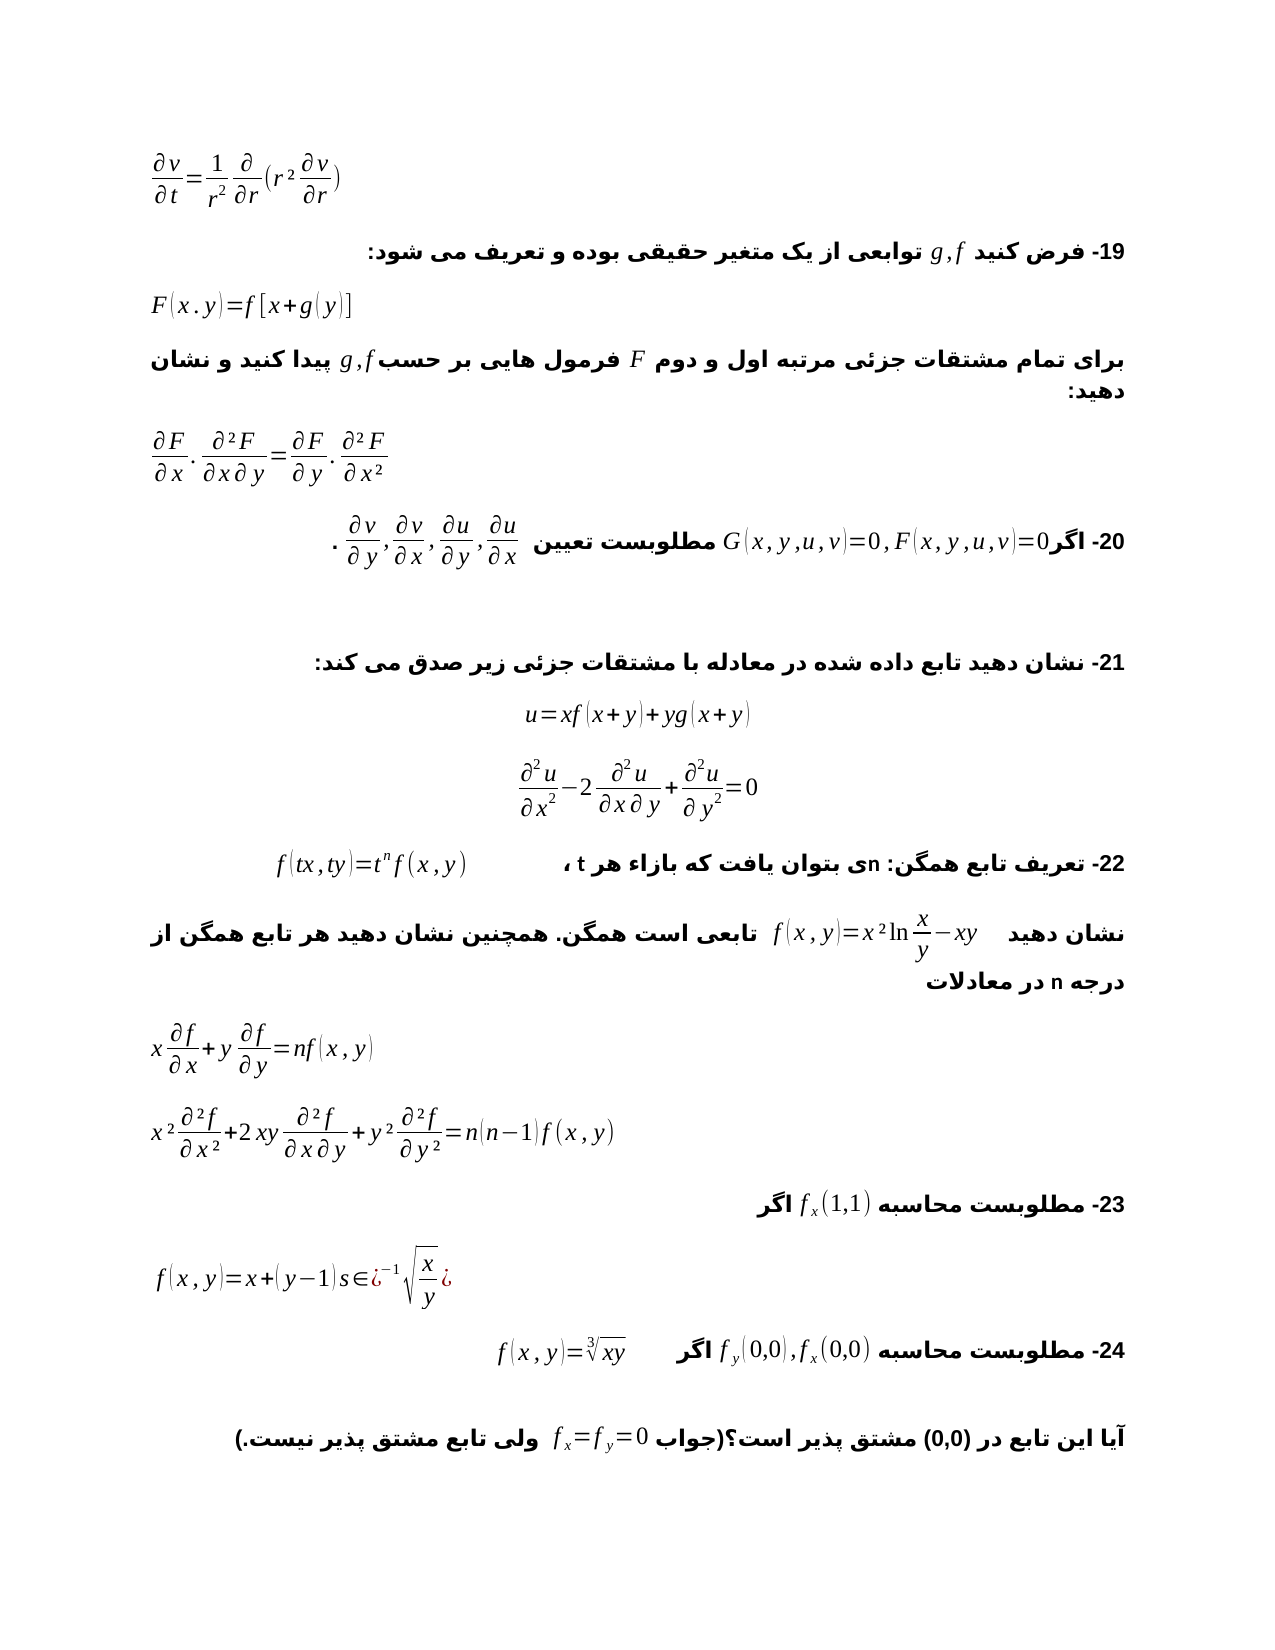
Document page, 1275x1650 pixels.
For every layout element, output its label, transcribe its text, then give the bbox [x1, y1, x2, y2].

text 22- تعریف تابع همگن: nی بتوان یافت که بازاء هر t ، [150, 846, 1125, 879]
text 20- اگر مطلوبست تعیین . [150, 512, 1125, 571]
text 23- مطلوبست محاسبه اگر [150, 1188, 1125, 1220]
text 21- نشان دهید تابع داده شده در معادله با مشتقات جزئی زیر صدق می کند: [150, 648, 1125, 675]
text نشان دهید تابعی است همگن. همچنین نشان دهید هر تابع همگن از درجه n در معادلات [150, 904, 1125, 995]
text 24- مطلوبست محاسبه اگر [150, 1334, 1125, 1367]
text 19- فرض کنید توابعی از یک متغیر حقیقی بوده و تعریف می شود: [150, 237, 1125, 265]
text آیا این تابع در (0,0) مشتق پذیر است؟(جواب ولی تابع مشتق پذیر نیست.) [150, 1392, 1125, 1454]
text برای تمام مشتقات جزئی مرتبه اول و دوم فرمول هایی بر حسب پیدا کنید و نشان دهید: [150, 345, 1125, 403]
